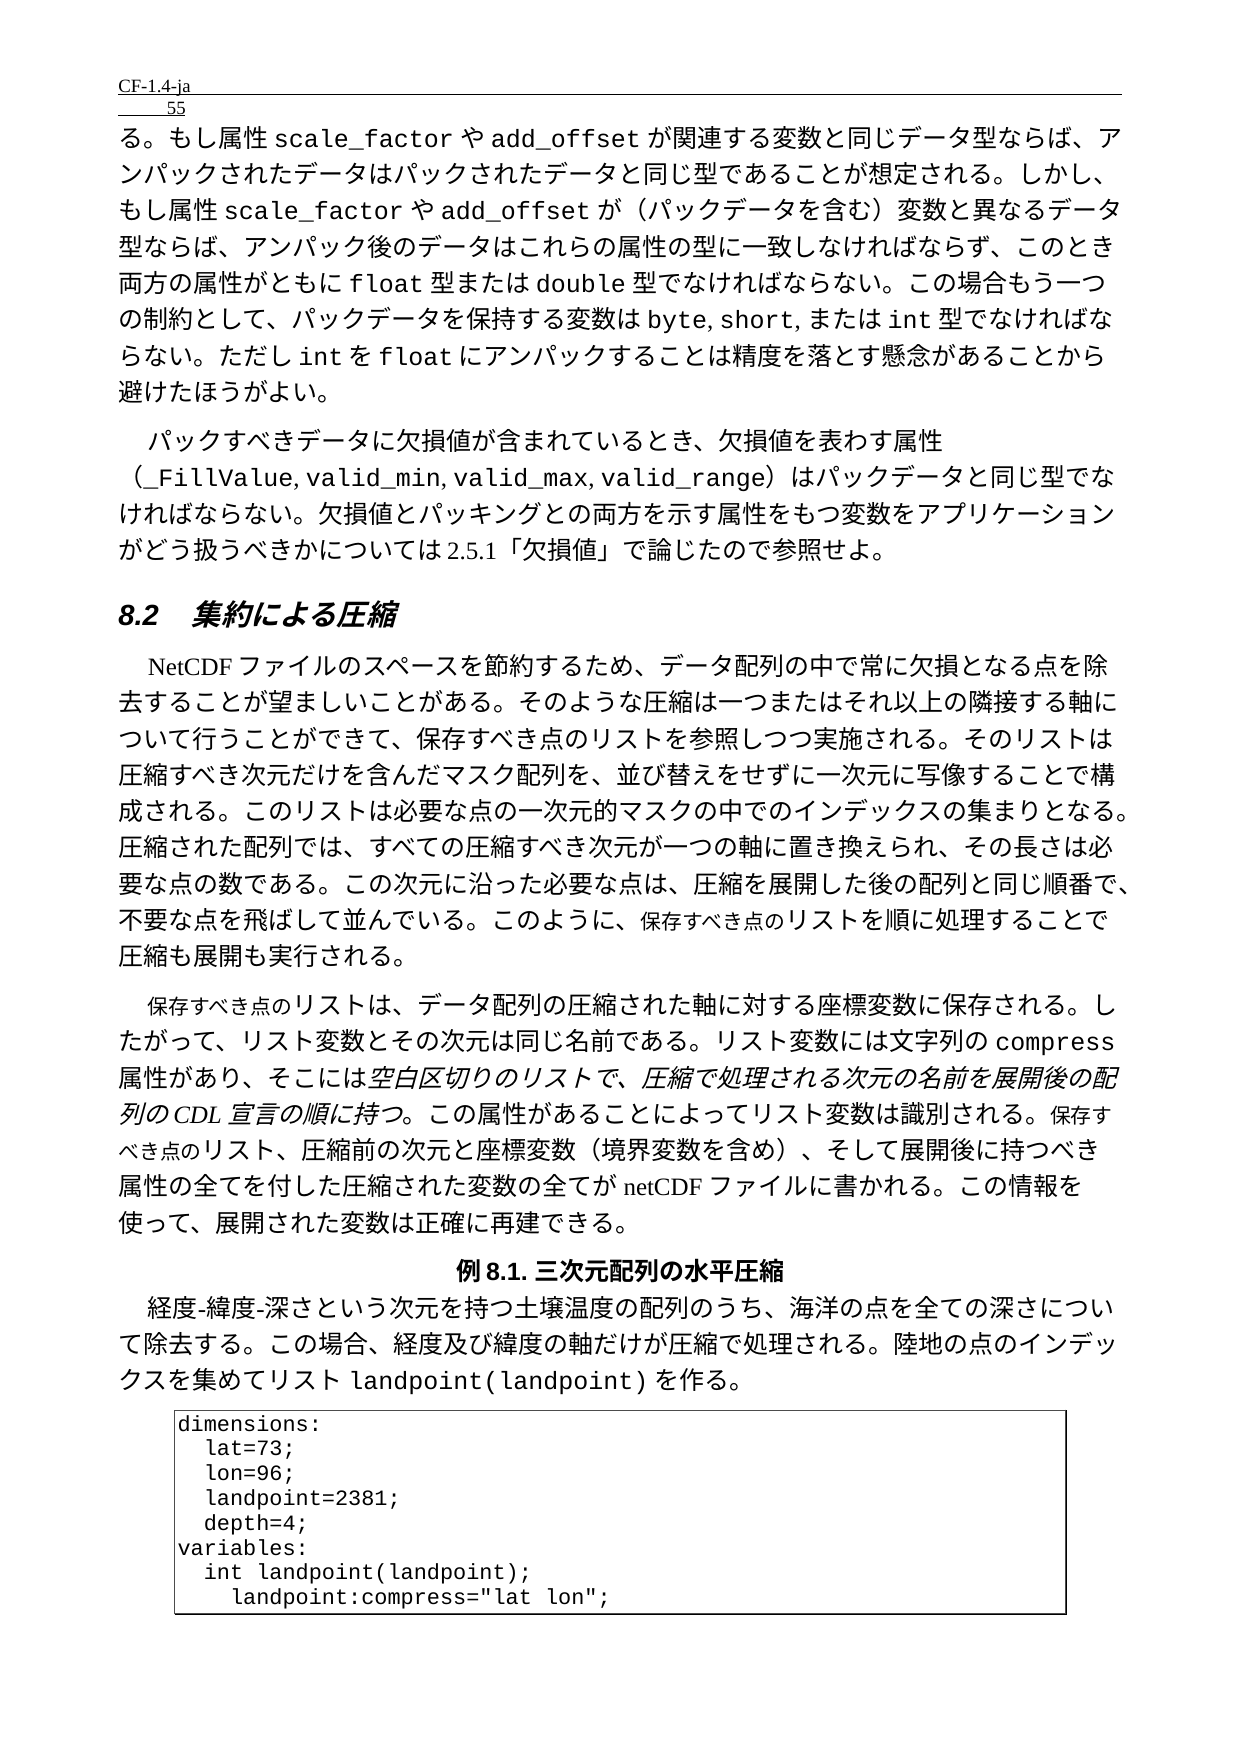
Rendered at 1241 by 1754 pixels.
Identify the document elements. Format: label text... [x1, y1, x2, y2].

text 保存すべき点のリストは、データ配列の圧縮された軸に対する座標変数に保存される。したがって、リスト変数とその次元は同じ名前である。リスト変数には文字列の compress 属性があり、そこには空白区切りのリストで、圧縮で処理される次元の名前を展開後の配列のCDL宣言の順に持つ。この属性があることによってリスト変数は識別される。保存すべき点のリスト、圧縮前の次元と座標変数（境界変数を含め）、そして展開後に持つべき属性の全てを付した圧縮された変数の全てが netCDF ファイルに書かれる。この情報を使って、展開された変数は正確に再建できる。 [118, 985, 1122, 1239]
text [118, 118, 1122, 409]
text 経度-緯度-深さという次元を持つ土壌温度の配列のうち、海洋の点を全ての深さについて除去する。この場合、経度及び緯度の軸だけが圧縮で処理される。陸地の点のインデックスを集めてリスト landpoint(landpoint) を作る。 [118, 1288, 1122, 1397]
subtitle 集約による圧縮 [118, 592, 1122, 634]
text パックすべきデータに欠損値が含まれているとき、欠損値を表わす属性（_FillValue, valid_min, valid_max, valid_range）はパックデータと同じ型でなければならない。欠損値とパッキングとの両方を示す属性をもつ変数をアプリケーションがどう扱うべきかについては2.5.1「欠損値」で論じたので参照せよ。 [118, 422, 1122, 567]
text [175, 1411, 1065, 1613]
text NetCDFファイルのスペースを節約するため、データ配列の中で常に欠損となる点を除去することが望ましいことがある。そのような圧縮は一つまたはそれ以上の隣接する軸について行うことができて、保存すべき点のリストを参照しつつ実施される。そのリストは圧縮すべき次元だけを含んだマスク配列を、並び替えをせずに一次元に写像することで構成される。このリストは必要な点の一次元的マスクの中でのインデックスの集まりとなる。圧縮された配列では、すべての圧縮すべき次元が一つの軸に置き換えられ、その長さは必要な点の数である。この次元に沿った必要な点は、圧縮を展開した後の配列と同じ順番で、不要な点を飛ばして並んでいる。このように、保存すべき点のリストを順に処理することで圧縮も展開も実行される。 [118, 647, 1122, 973]
text 例8.1. 三次元配列の水平圧縮 [118, 1252, 1122, 1288]
